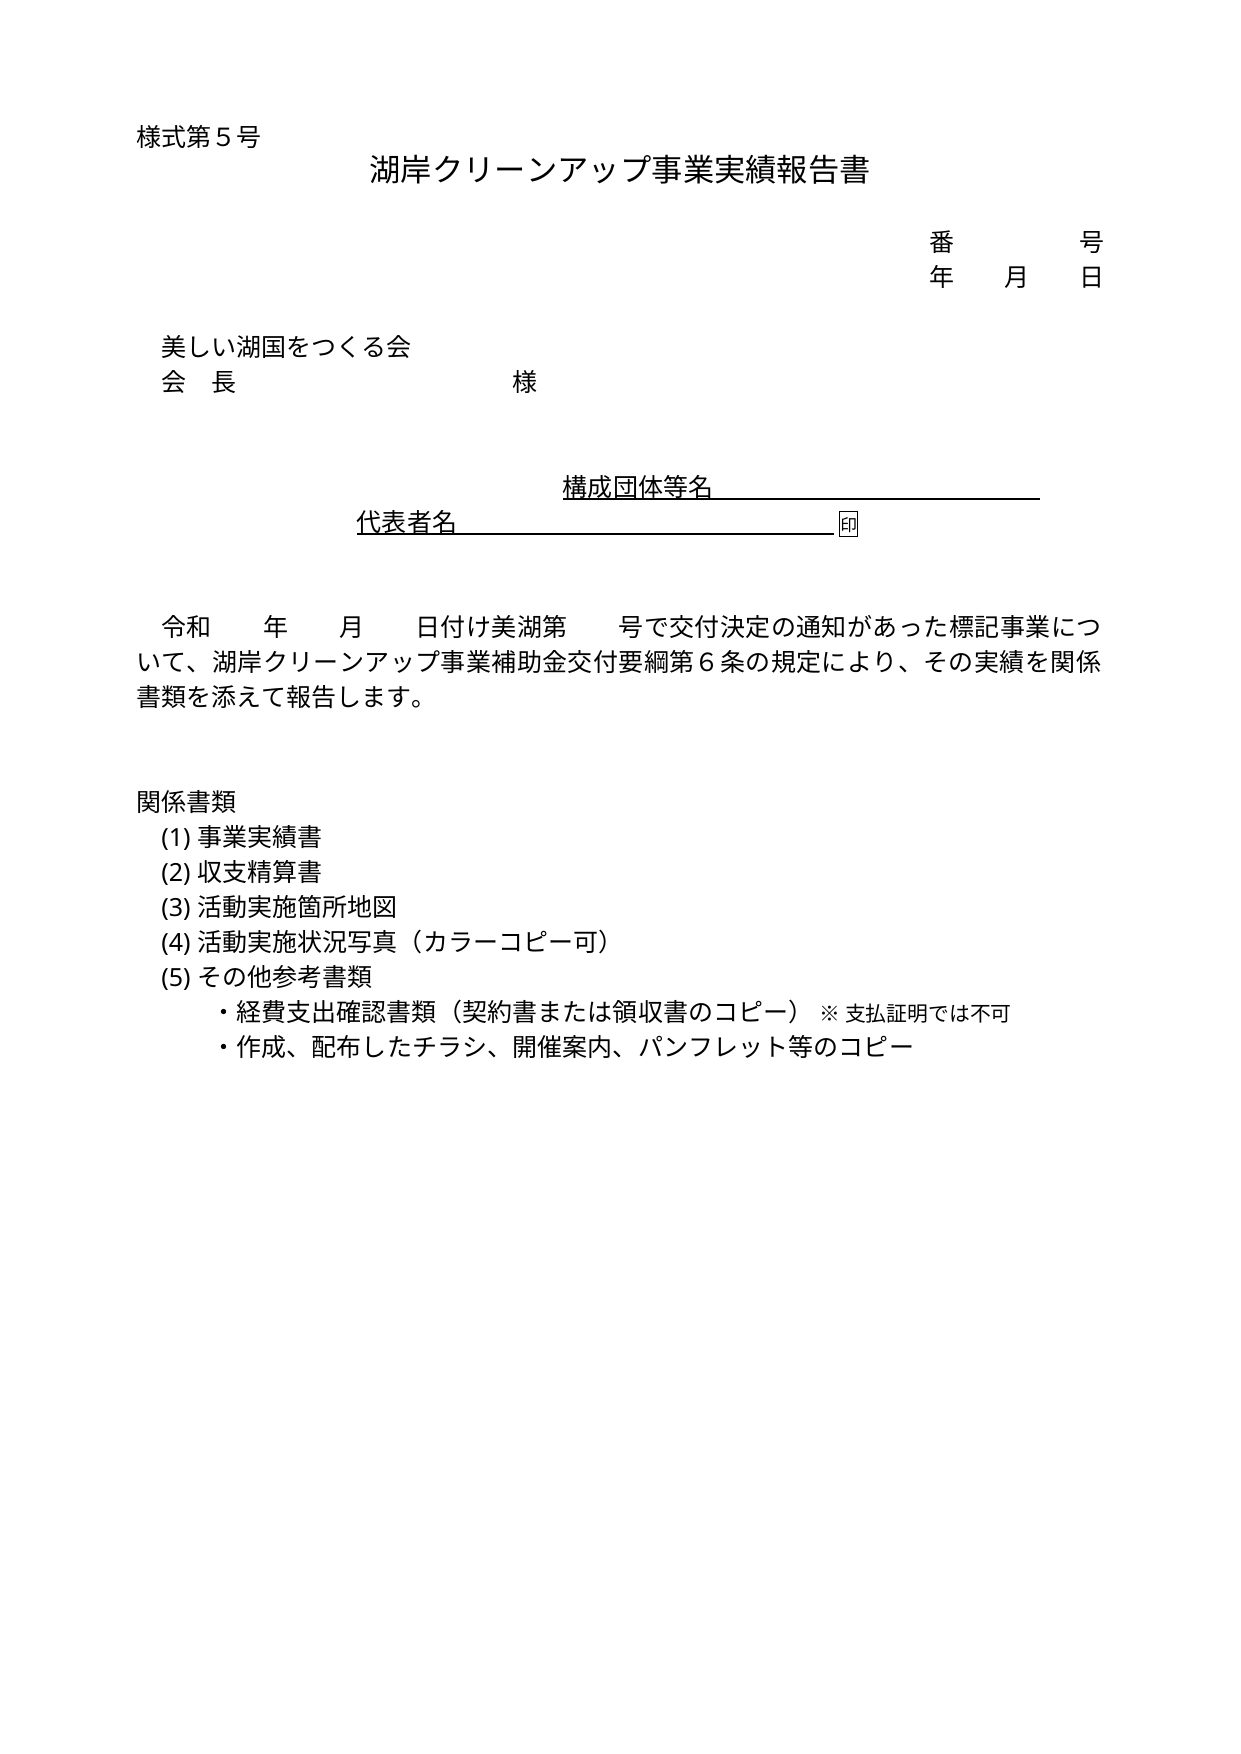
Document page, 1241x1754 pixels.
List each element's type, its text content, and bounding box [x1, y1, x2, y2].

text (1) 事業実績書 [136, 818, 1104, 853]
text 様式第５号 [136, 118, 1104, 153]
text (2) 収支精算書 [136, 853, 1104, 888]
text 美しい湖国をつくる会 [136, 328, 1104, 363]
text 構成団体等名 [136, 468, 1104, 503]
text 年 月 日 [136, 258, 1104, 293]
text (4) 活動実施状況写真（カラーコピー可） [136, 923, 1104, 958]
text 湖岸クリーンアップ事業実績報告書 [136, 153, 1104, 188]
text 令和 年 月 日付け美湖第 号で交付決定の通知があった標記事業について、湖岸クリーンアップ事業補助金交付要綱第６条の規定により、その実績を関係書類を添えて報告します。 [136, 608, 1104, 713]
text 番 号 [136, 223, 1104, 258]
text 代表者名 印 [136, 503, 1104, 538]
text ・経費支出確認書類（契約書または領収書のコピー） ※ 支払証明では不可 [136, 993, 1104, 1028]
text ・作成、配布したチラシ、開催案内、パンフレット等のコピー [136, 1028, 1104, 1063]
text (5) その他参考書類 [136, 958, 1104, 993]
text (3) 活動実施箇所地図 [136, 888, 1104, 923]
text 会 長 様 [136, 363, 1104, 398]
text 関係書類 [136, 783, 1104, 818]
